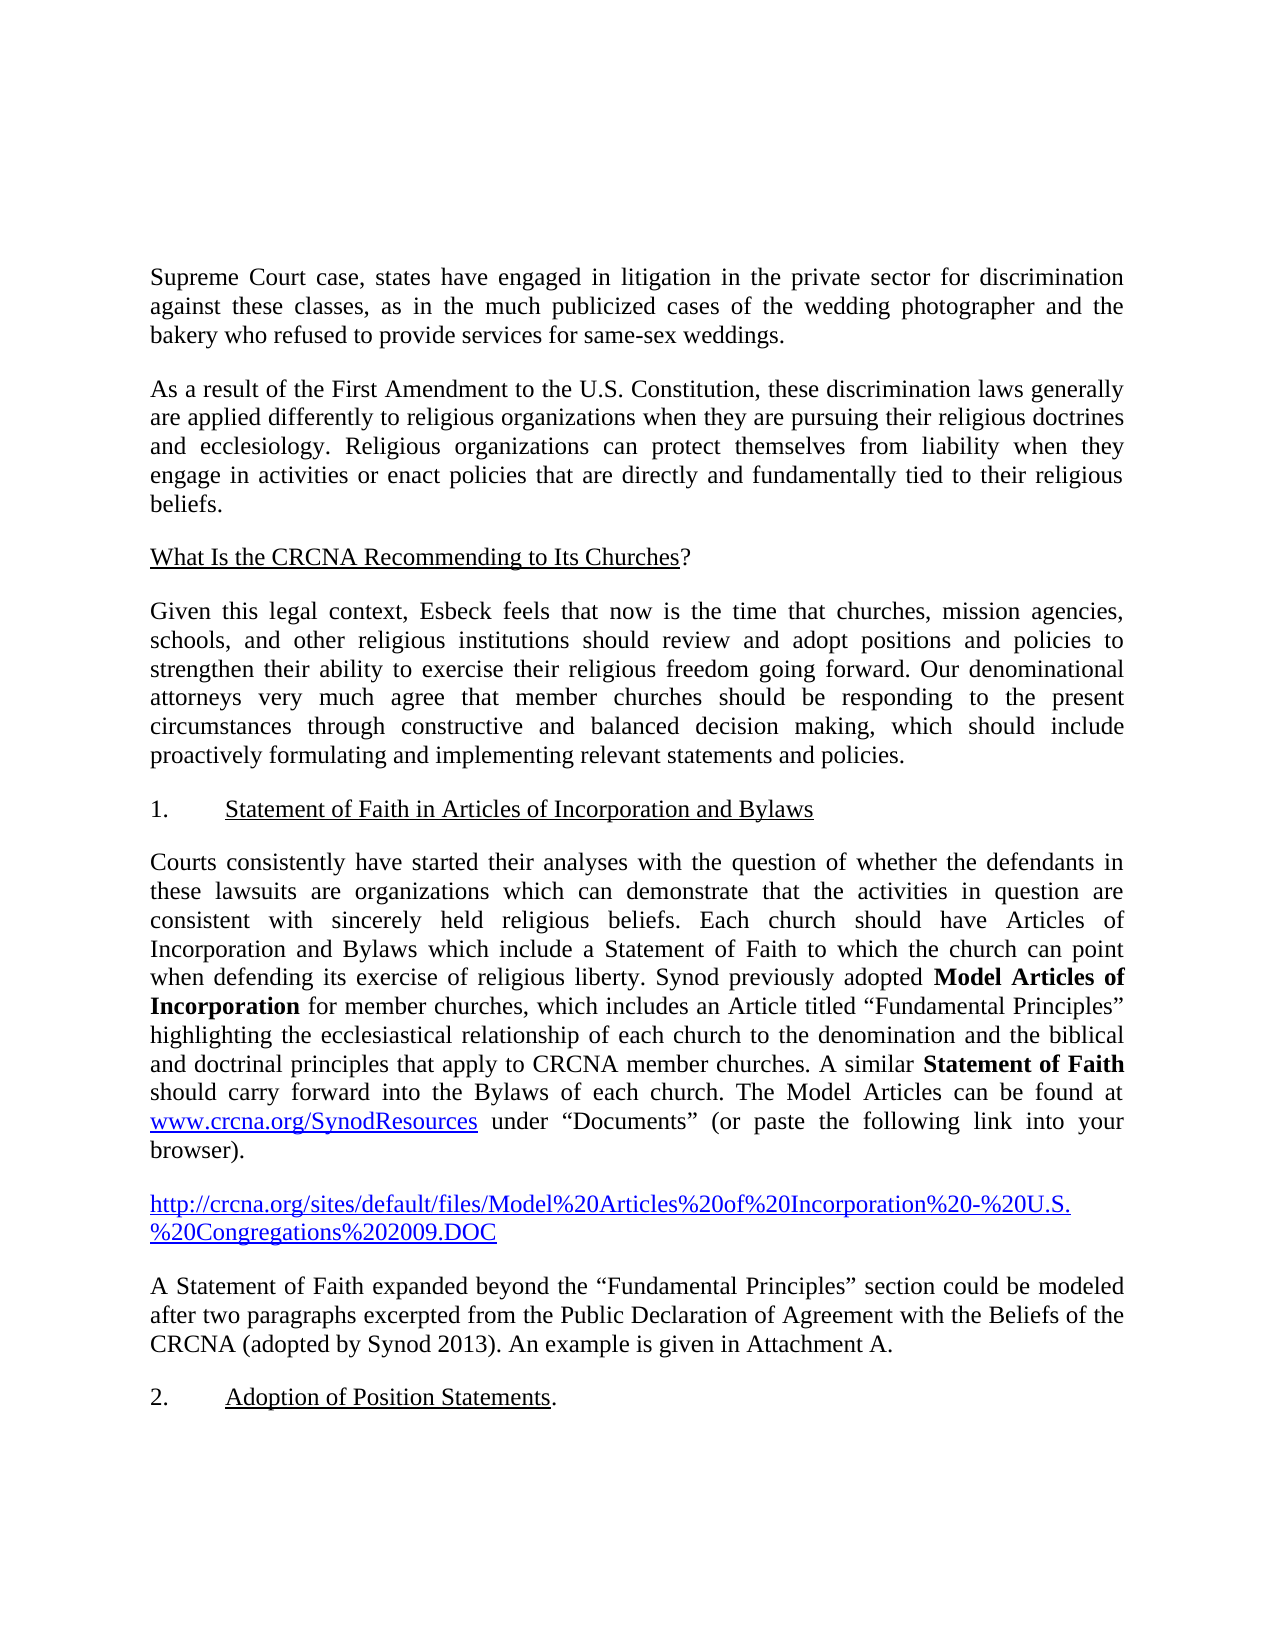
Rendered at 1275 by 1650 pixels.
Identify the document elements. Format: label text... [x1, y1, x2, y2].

text 2. Adoption of Position Statements. [150, 1382, 1125, 1411]
text What Is the CRCNA Recommending to Its Churches? [150, 542, 1125, 571]
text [150, 262, 1125, 349]
text As a result of the First Amendment to the U.S. Constitution, these discrimination laws generally are applied differently to religious organizations when they are pursuing their religious doctrines and ecclesiology. Religious organizations can protect themselves from liability when they engage in activities or enact policies that are directly and fundamentally tied to their religious beliefs. [150, 374, 1125, 517]
text Given this legal context, Esbeck feels that now is the time that churches, mission agencies, schools, and other religious institutions should review and adopt positions and policies to strengthen their ability to exercise their religious freedom going forward. Our denominational attorneys very much agree that member churches should be responding to the present circumstances through constructive and balanced decision making, which should include proactively formulating and implementing relevant statements and policies. [150, 596, 1125, 769]
text http://crcna.org/sites/default/files/Model%20Articles%20of%20Incorporation%20-%20U.S.%20Congregations%202009.DOC [150, 1189, 1125, 1246]
text Courts consistently have started their analyses with the question of whether the defendants in these lawsuits are organizations which can demonstrate that the activities in question are consistent with sincerely held religious beliefs. Each church should have Articles of Incorporation and Bylaws which include a Statement of Faith to which the church can point when defending its exercise of religious liberty. Synod previously adopted Model Articles of Incorporation for member churches, which includes an Article titled “Fundamental Principles” highlighting the ecclesiastical relationship of each church to the denomination and the biblical and doctrinal principles that apply to CRCNA member churches. A similar Statement of Faith should carry forward into the Bylaws of each church. The Model Articles can be found at www.crcna.org/SynodResources under “Documents” (or paste the following link into your browser). [150, 847, 1125, 1164]
text A Statement of Faith expanded beyond the “Fundamental Principles” section could be modeled after two paragraphs excerpted from the Public Declaration of Agreement with the Beliefs of the CRCNA (adopted by Synod 2013). An example is given in Attachment A. [150, 1271, 1125, 1357]
text 1. Statement of Faith in Articles of Incorporation and Bylaws [150, 794, 1125, 822]
